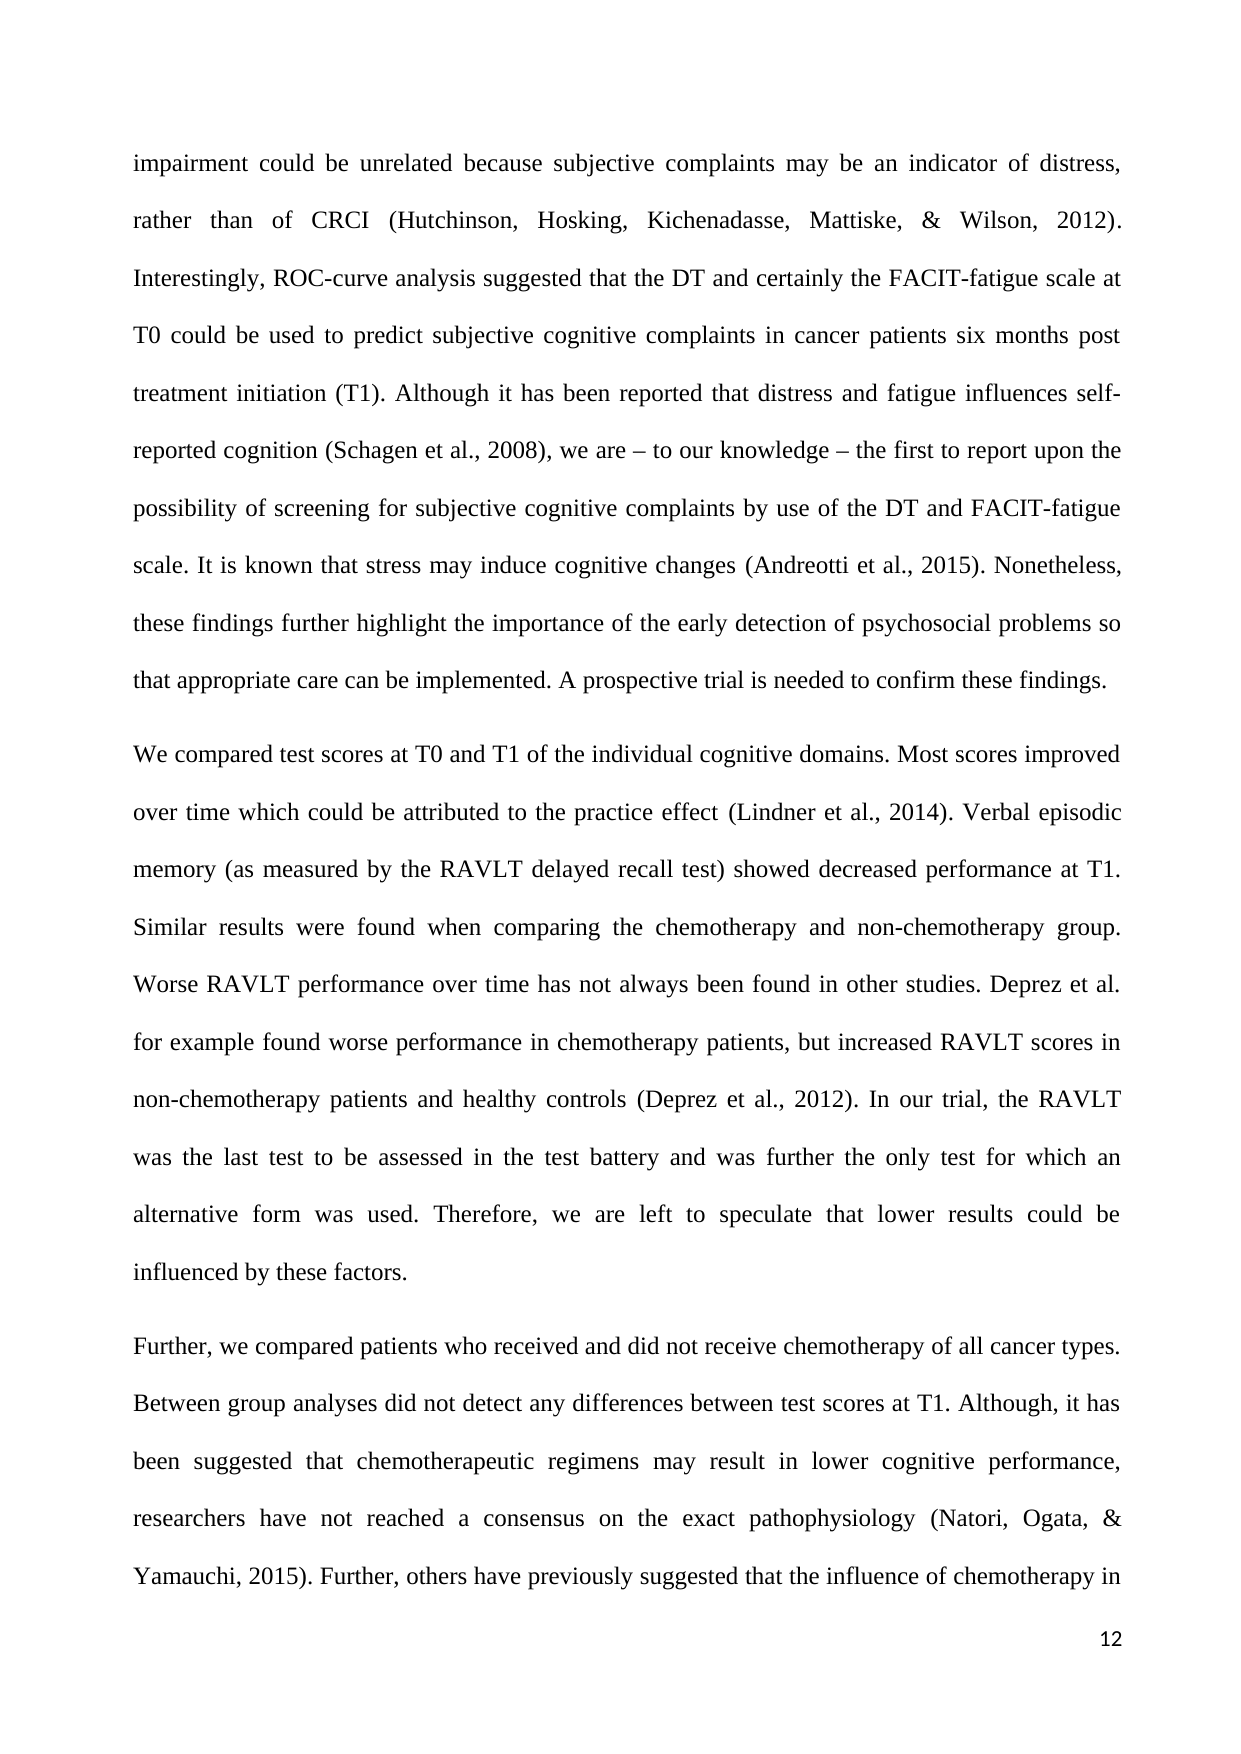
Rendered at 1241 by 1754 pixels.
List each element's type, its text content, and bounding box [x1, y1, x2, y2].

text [133, 1331, 1122, 1590]
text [133, 148, 1122, 694]
text We compared test scores at T0 and T1 of the individual cognitive domains. Most scores improved over time which could be attributed to the practice effect (Lindner et al., 2014). Verbal episodic memory (as measured by the RAVLT delayed recall test) showed decreased performance at T1. Similar results were found when comparing the chemotherapy and non-chemotherapy group. Worse RAVLT performance over time has not always been found in other studies. Deprez et al. for example found worse performance in chemotherapy patients, but increased RAVLT scores in non-chemotherapy patients and healthy controls (Deprez et al., 2012). In our trial, the RAVLT was the last test to be assessed in the test battery and was further the only test for which an alternative form was used. Therefore, we are left to speculate that lower results could be influenced by these factors. [133, 739, 1122, 1286]
